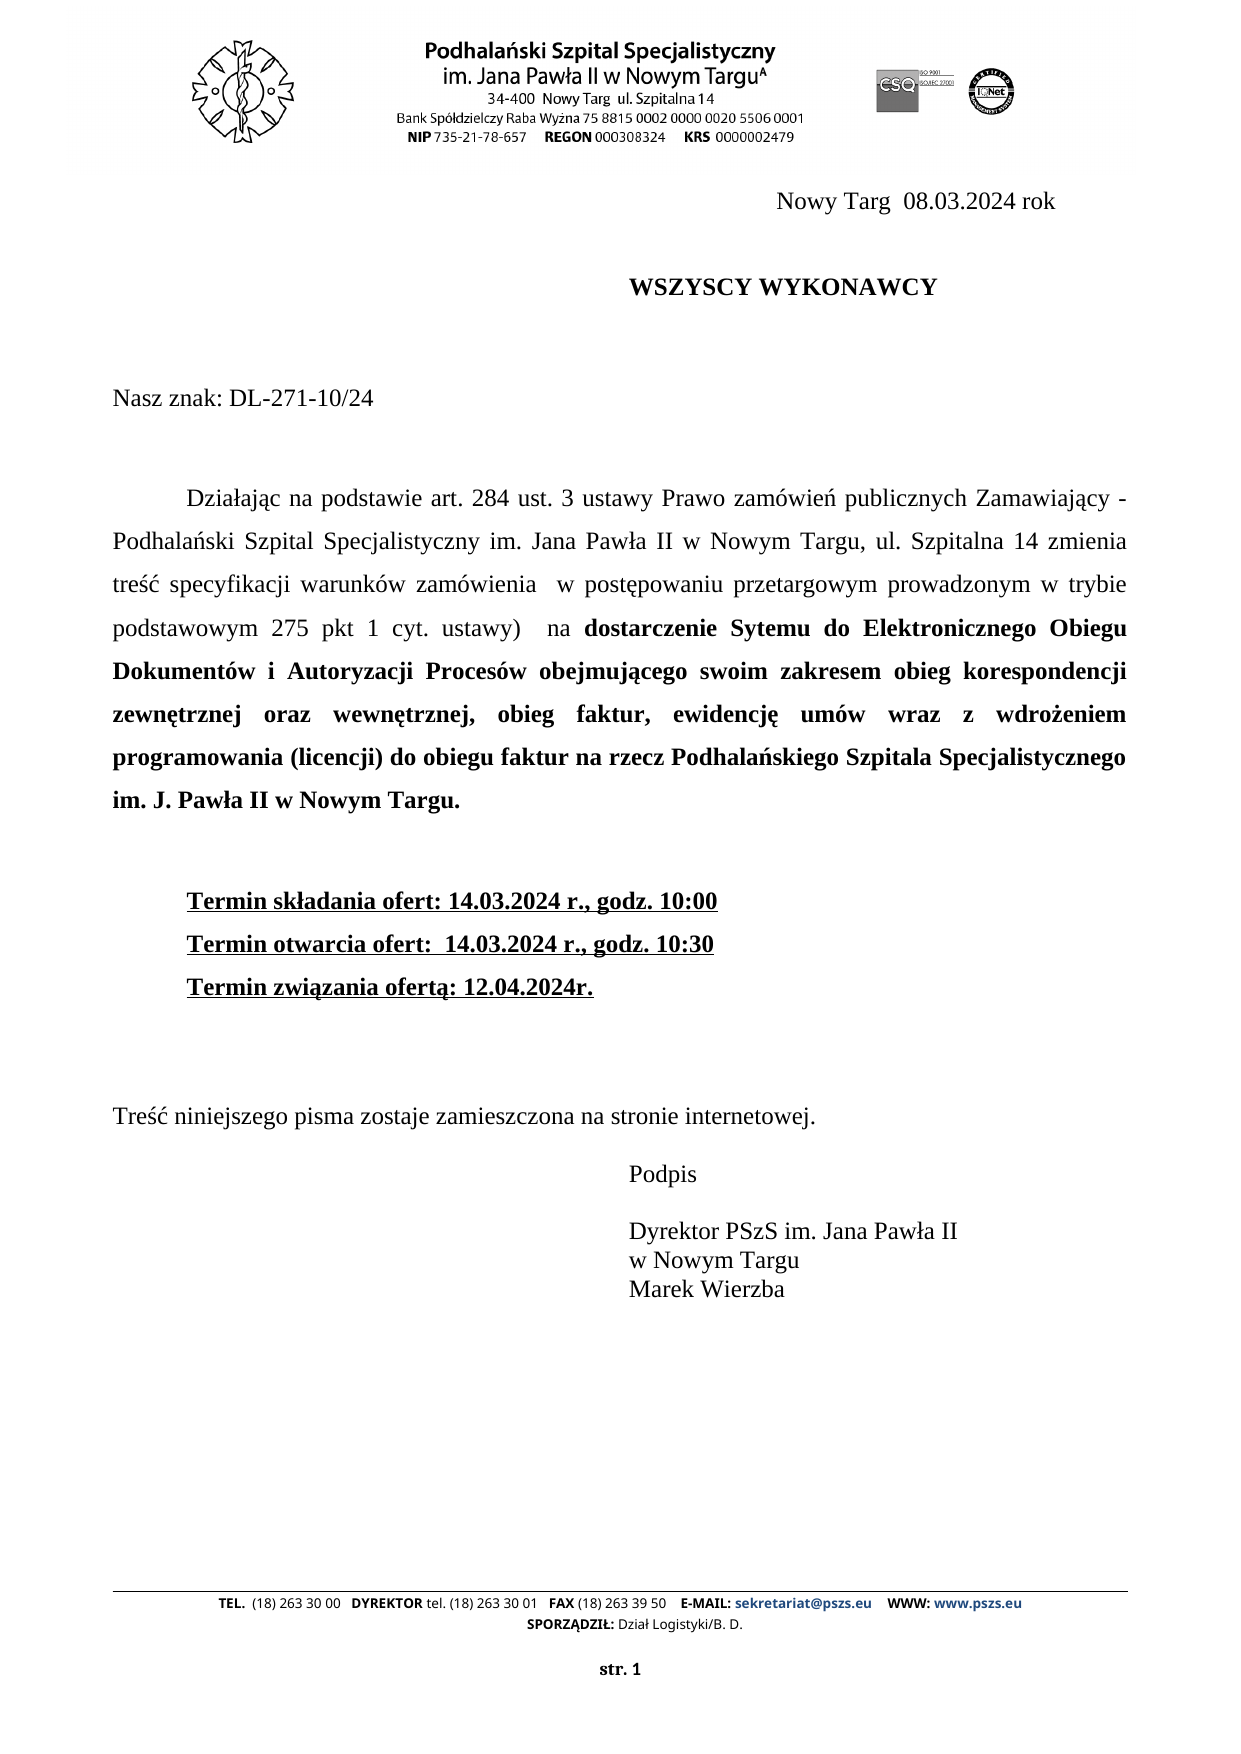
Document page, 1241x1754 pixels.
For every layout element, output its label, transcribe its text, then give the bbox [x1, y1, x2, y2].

picture [65, 6, 1136, 175]
text WSZYSCY WYKONAWCY [555, 272, 1128, 301]
text Nowy Targ 08.03.2024 rok [112, 186, 1128, 214]
text Działając na podstawie art. 284 ust. 3 ustawy Prawo zamówień publicznych Zamawiający - Podhalański Szpital Specjalistyczny im. Jana Pawła II w Nowym Targu, ul. Szpitalna 14 zmienia treść specyfikacji warunków zamówienia w postępowaniu przetargowym prowadzonym w trybie podstawowym 275 pkt 1 cyt. ustawy) na dostarczenie Sytemu do Elektronicznego Obiegu Dokumentów i Autoryzacji Procesów obejmującego swoim zakresem obieg korespondencji zewnętrznej oraz wewnętrznej, obieg faktur, ewidencję umów wraz z wdrożeniem programowania (licencji) do obiegu faktur na rzecz Podhalańskiego Szpitala Specjalistycznego im. J. Pawła II w Nowym Targu. [112, 483, 1128, 814]
text Dyrektor PSzS im. Jana Pawła II [555, 1216, 1128, 1245]
subtitle Nasz znak: DL-271-10/24 [112, 383, 1128, 411]
text w Nowym Targu [555, 1245, 1128, 1274]
text Treść niniejszego pisma zostaje zamieszczona na stronie internetowej. [112, 1101, 1128, 1130]
text Termin otwarcia ofert: 14.03.2024 r., godz. 10:30 [186, 929, 1128, 958]
text Termin związania ofertą: 12.04.2024r. [186, 972, 1128, 1001]
text Marek Wierzba [555, 1274, 1128, 1303]
text Podpis [555, 1159, 1128, 1188]
text Termin składania ofert: 14.03.2024 r., godz. 10:00 [186, 886, 1128, 914]
